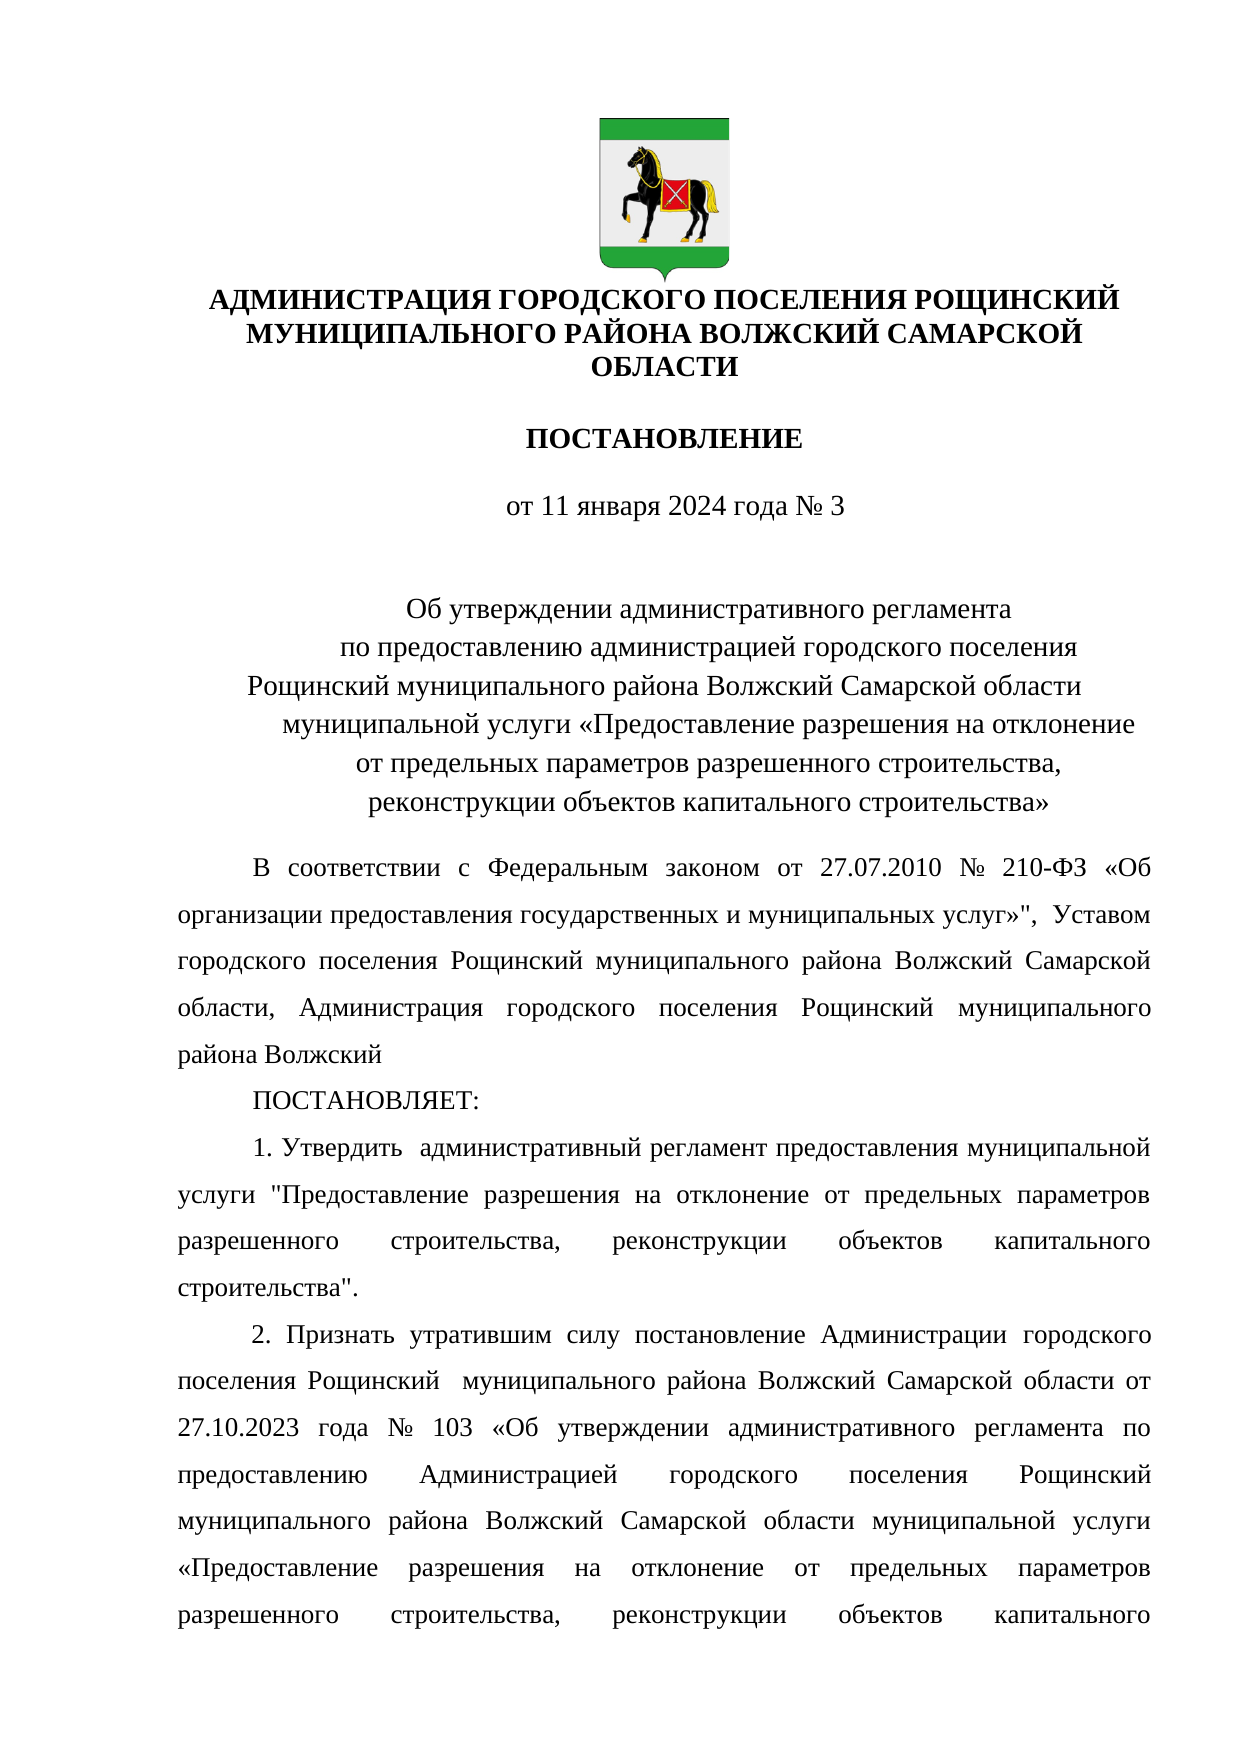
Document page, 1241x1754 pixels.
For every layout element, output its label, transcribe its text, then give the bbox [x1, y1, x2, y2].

text по предоставлению администрацией городского поселения Рощинский муниципального района Волжский Самарской области [177, 629, 1152, 702]
text реконструкции объектов капитального строительства» [177, 784, 1152, 817]
text В соответствии с Федеральным законом от 27.07.2010 № 210-ФЗ «Об организации предоставления государственных и муниципальных услуг»", Уставом городского поселения Рощинский муниципального района Волжский Самарской области, Администрация городского поселения Рощинский муниципального района Волжский [177, 851, 1152, 1069]
text муниципальной услуги «Предоставление разрешения на отклонение [177, 707, 1152, 740]
text ПОСТАНОВЛЕНИЕ [177, 421, 1152, 455]
text от 11 января 2024 года № 3 [177, 488, 1152, 522]
text ПОСТАНОВЛЯЕТ: [177, 1084, 1152, 1116]
text АДМИНИСТРАЦИЯ ГОРОДСКОГО ПОСЕЛЕНИЯ РОЩИНСКИЙ МУНИЦИПАЛЬНОГО РАЙОНА ВОЛЖСКИЙ САМАРСКОЙ ОБЛАСТИ [177, 282, 1152, 383]
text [177, 1318, 1152, 1629]
text Об утверждении административного регламента [177, 591, 1152, 624]
text от предельных параметров разрешенного строительства, [177, 745, 1152, 779]
text 1. Утвердить административный регламент предоставления муниципальной услуги "Предоставление разрешения на отклонение от предельных параметров разрешенного строительства, реконструкции объектов капитального строительства". [177, 1131, 1152, 1302]
picture [599, 118, 730, 283]
